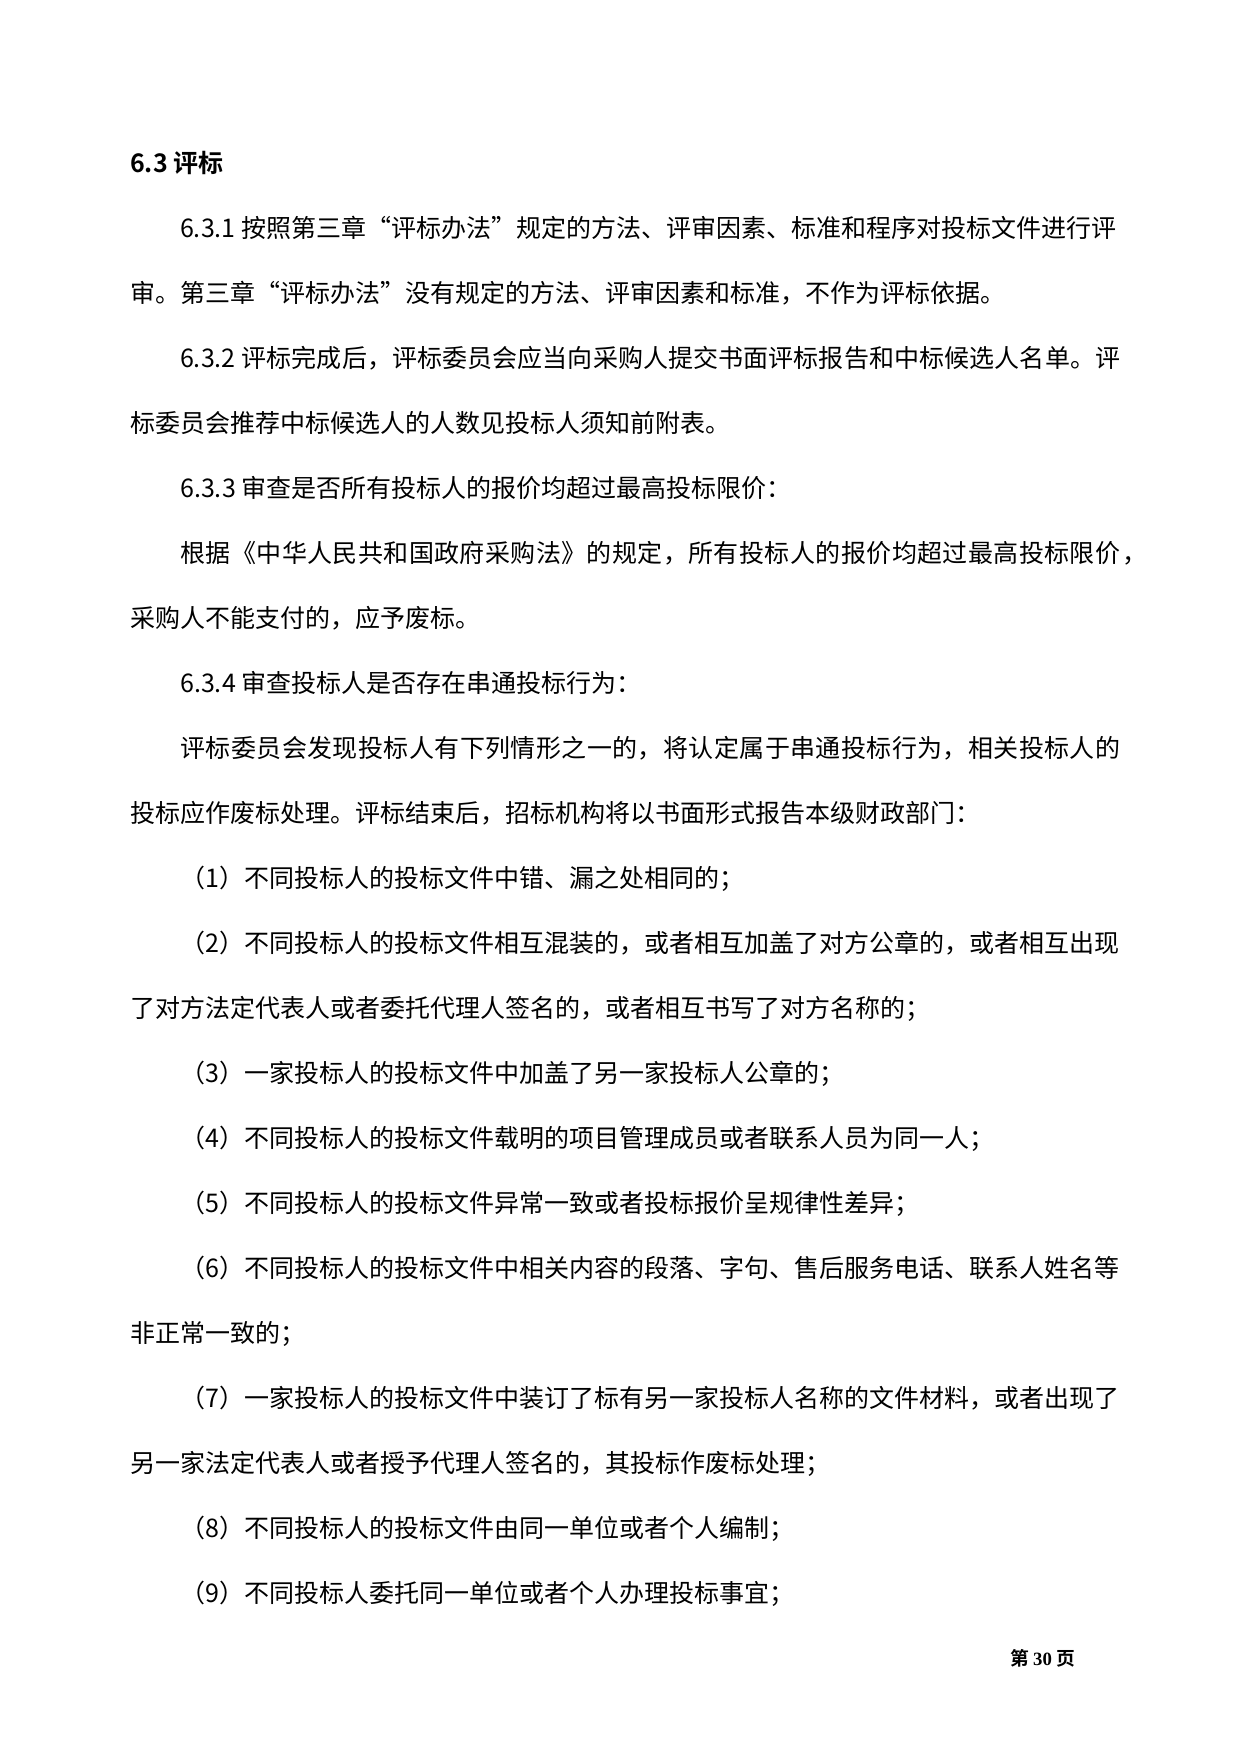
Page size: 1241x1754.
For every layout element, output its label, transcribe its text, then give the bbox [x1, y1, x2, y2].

text （4）不同投标人的投标文件载明的项目管理成员或者联系人员为同一人； [130, 1104, 1122, 1169]
text （7）一家投标人的投标文件中装订了标有另一家投标人名称的文件材料，或者出现了另一家法定代表人或者授予代理人签名的，其投标作废标处理； [130, 1364, 1122, 1494]
text （6）不同投标人的投标文件中相关内容的段落、字句、售后服务电话、联系人姓名等非正常一致的； [130, 1234, 1122, 1364]
text （9）不同投标人委托同一单位或者个人办理投标事宜； [130, 1559, 1122, 1624]
text 6.3.1 按照第三章“评标办法”规定的方法、评审因素、标准和程序对投标文件进行评审。第三章“评标办法”没有规定的方法、评审因素和标准，不作为评标依据。 [130, 194, 1122, 324]
text （1）不同投标人的投标文件中错、漏之处相同的； [130, 844, 1122, 909]
text 6.3.3 审查是否所有投标人的报价均超过最高投标限价： [130, 454, 1122, 519]
text 6.3.2 评标完成后，评标委员会应当向采购人提交书面评标报告和中标候选人名单。评标委员会推荐中标候选人的人数见投标人须知前附表。 [130, 324, 1122, 454]
text （5）不同投标人的投标文件异常一致或者投标报价呈规律性差异； [130, 1169, 1122, 1234]
text 6.3.4 审查投标人是否存在串通投标行为： [130, 649, 1122, 714]
text 评标委员会发现投标人有下列情形之一的，将认定属于串通投标行为，相关投标人的投标应作废标处理。评标结束后，招标机构将以书面形式报告本级财政部门： [130, 714, 1122, 844]
text 根据《中华人民共和国政府采购法》的规定，所有投标人的报价均超过最高投标限价，采购人不能支付的，应予废标。 [130, 519, 1122, 649]
text 6.3 评标 [130, 129, 1122, 194]
text （2）不同投标人的投标文件相互混装的，或者相互加盖了对方公章的，或者相互出现了对方法定代表人或者委托代理人签名的，或者相互书写了对方名称的； [130, 909, 1122, 1039]
text （8）不同投标人的投标文件由同一单位或者个人编制； [130, 1494, 1122, 1559]
text （3）一家投标人的投标文件中加盖了另一家投标人公章的； [130, 1039, 1122, 1104]
